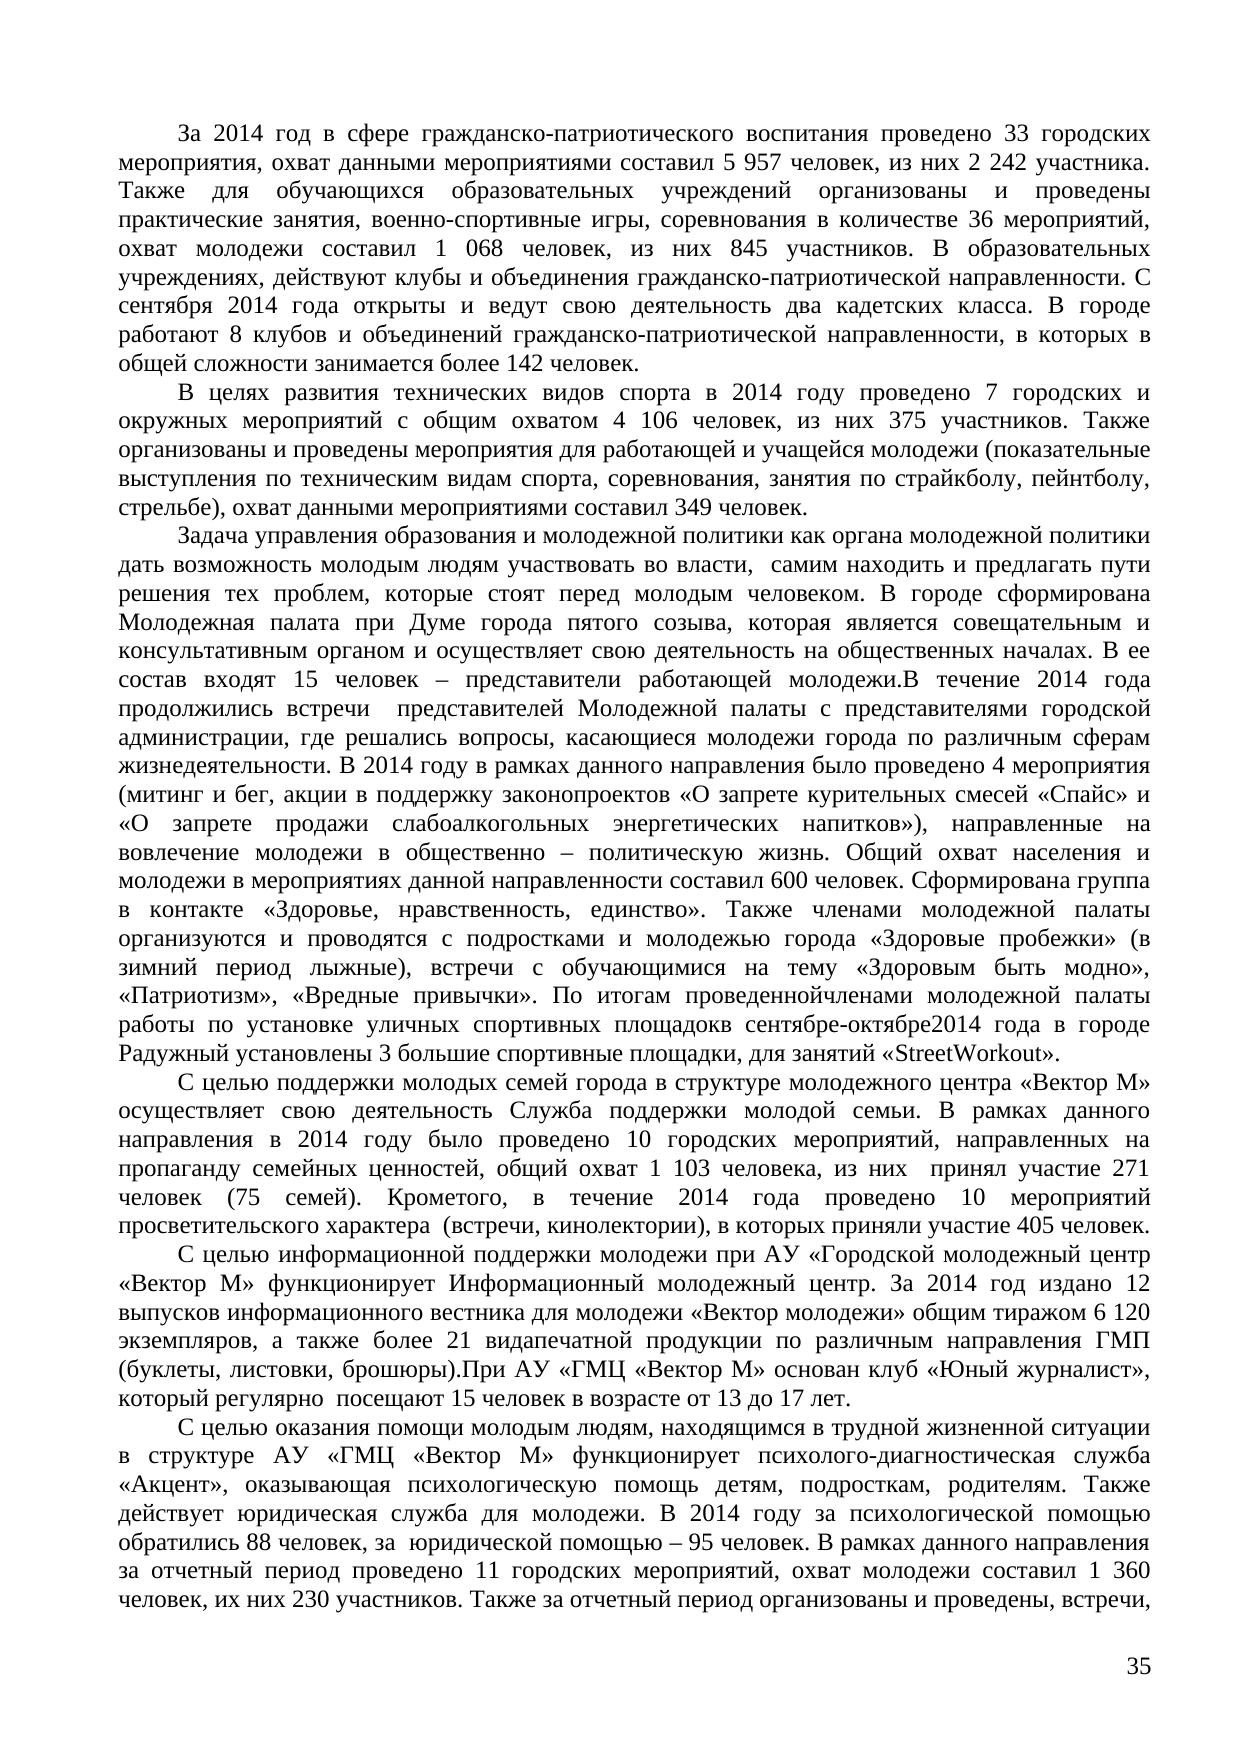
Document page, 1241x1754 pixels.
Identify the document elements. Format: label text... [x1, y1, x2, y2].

text В целях развития технических видов спорта в 2014 году проведено 7 городских и окружных мероприятий с общим охватом 4 106 человек, из них 375 участников. Также организованы и проведены мероприятия для работающей и учащейся молодежи (показательные выступления по техническим видам спорта, соревнования, занятия по страйкболу, пейнтболу, стрельбе), охват данными мероприятиями составил 349 человек. [118, 377, 1152, 521]
text С целью информационной поддержки молодежи при АУ «Городской молодежный центр «Вектор М» функционирует Информационный молодежный центр. За 2014 год издано 12 выпусков информационного вестника для молодежи «Вектор молодежи» общим тиражом 6 120 экземпляров, а также более 21 видапечатной продукции по различным направления ГМП (буклеты, листовки, брошюры).При АУ «ГМЦ «Вектор М» основан клуб «Юный журналист», который регулярно посещают 15 человек в возрасте от 13 до 17 лет. [118, 1239, 1152, 1412]
text За 2014 год в сфере гражданско-патриотического воспитания проведено 33 городских мероприятия, охват данными мероприятиями составил 5 957 человек, из них 2 242 участника. Также для обучающихся образовательных учреждений организованы и проведены практические занятия, военно-спортивные игры, соревнования в количестве 36 мероприятий, охват молодежи составил 1 068 человек, из них 845 участников. В образовательных учреждениях, действуют клубы и объединения гражданско-патриотической направленности. С сентября 2014 года открыты и ведут свою деятельность два кадетских класса. В городе работают 8 клубов и объединений гражданско-патриотической направленности, в которых в общей сложности занимается более 142 человек. [118, 118, 1152, 377]
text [118, 1412, 1152, 1613]
text Задача управления образования и молодежной политики как органа молодежной политики дать возможность молодым людям участвовать во власти, самим находить и предлагать пути решения тех проблем, которые стоят перед молодым человеком. В городе сформирована Молодежная палата при Думе города пятого созыва, которая является совещательным и консультативным органом и осуществляет свою деятельность на общественных началах. В ее состав входят 15 человек – представители работающей молодежи.В течение 2014 года продолжились встречи представителей Молодежной палаты с представителями городской администрации, где решались вопросы, касающиеся молодежи города по различным сферам жизнедеятельности. В 2014 году в рамках данного направления было проведено 4 мероприятия (митинг и бег, акции в поддержку законопроектов «О запрете курительных смесей «Спайс» и «О запрете продажи слабоалкогольных энергетических напитков»), направленные на вовлечение молодежи в общественно – политическую жизнь. Общий охват населения и молодежи в мероприятиях данной направленности составил 600 человек. Сформирована группа в контакте «Здоровье, нравственность, единство». Также членами молодежной палаты организуются и проводятся с подростками и молодежью города «Здоровые пробежки» (в зимний период лыжные), встречи с обучающимися на тему «Здоровым быть модно», «Патриотизм», «Вредные привычки». По итогам проведеннойчленами молодежной палаты работы по установке уличных спортивных площадокв сентябре-октябре2014 года в городе Радужный установлены 3 большие спортивные площадки, для занятий «StreetWorkout». [118, 521, 1152, 1067]
text С целью поддержки молодых семей города в структуре молодежного центра «Вектор М» осуществляет свою деятельность Служба поддержки молодой семьи. В рамках данного направления в 2014 году было проведено 10 городских мероприятий, направленных на пропаганду семейных ценностей, общий охват 1 103 человека, из них принял участие 271 человек (75 семей). Крометого, в течение 2014 года проведено 10 мероприятий просветительского характера (встречи, кинолектории), в которых приняли участие 405 человек. [118, 1067, 1152, 1239]
